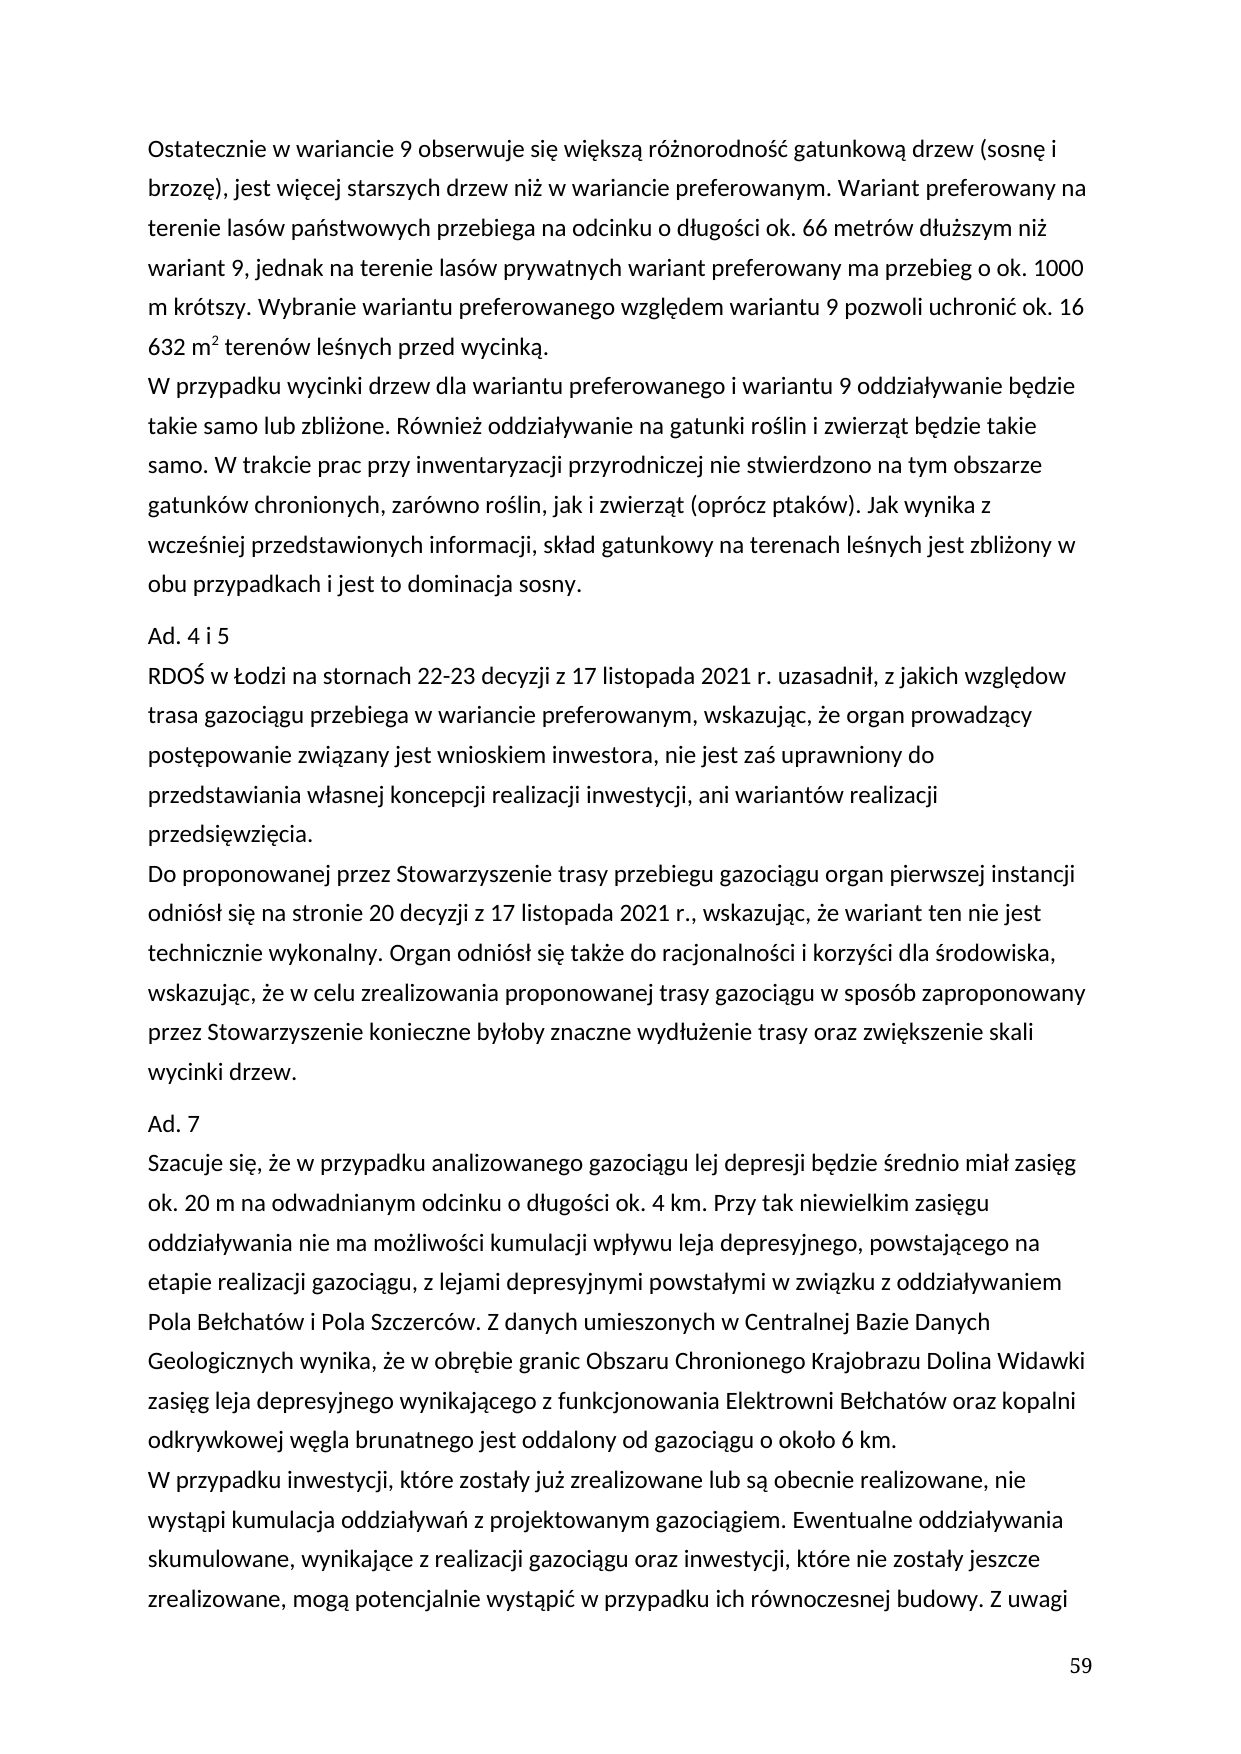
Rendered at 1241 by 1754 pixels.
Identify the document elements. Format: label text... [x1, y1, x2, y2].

text RDOŚ w Łodzi na stornach 22-23 decyzji z 17 listopada 2021 r. uzasadnił, z jakich względow trasa gazociągu przebiega w wariancie preferowanym, wskazując, że organ prowadzący postępowanie związany jest wnioskiem inwestora, nie jest zaś uprawniony do przedstawiania własnej koncepcji realizacji inwestycji, ani wariantów realizacji przedsięwzięcia. [148, 660, 1092, 849]
text Ad. 4 i 5 [148, 620, 1092, 651]
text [148, 1464, 1092, 1613]
text Ostatecznie w wariancie 9 obserwuje się większą różnorodność gatunkową drzew (sosnę i brzozę), jest więcej starszych drzew niż w wariancie preferowanym. Wariant preferowany na terenie lasów państwowych przebiega na odcinku o długości ok. 66 metrów dłuższym niż wariant 9, jednak na terenie lasów prywatnych wariant preferowany ma przebieg o ok. 1000 m krótszy. Wybranie wariantu preferowanego względem wariantu 9 pozwoli uchronić ok. 16 632 m2 terenów leśnych przed wycinką. [148, 133, 1092, 361]
text Szacuje się, że w przypadku analizowanego gazociągu lej depresji będzie średnio miał zasięg ok. 20 m na odwadnianym odcinku o długości ok. 4 km. Przy tak niewielkim zasięgu oddziaływania nie ma możliwości kumulacji wpływu leja depresyjnego, powstającego na etapie realizacji gazociągu, z lejami depresyjnymi powstałymi w związku z oddziaływaniem Pola Bełchatów i Pola Szczerców. Z danych umieszonych w Centralnej Bazie Danych Geologicznych wynika, że w obrębie granic Obszaru Chronionego Krajobrazu Dolina Widawki zasięg leja depresyjnego wynikającego z funkcjonowania Elektrowni Bełchatów oraz kopalni odkrywkowej węgla brunatnego jest oddalony od gazociągu o około 6 km. [148, 1147, 1092, 1455]
text W przypadku wycinki drzew dla wariantu preferowanego i wariantu 9 oddziaływanie będzie takie samo lub zbliżone. Również oddziaływanie na gatunki roślin i zwierząt będzie takie samo. W trakcie prac przy inwentaryzacji przyrodniczej nie stwierdzono na tym obszarze gatunków chronionych, zarówno roślin, jak i zwierząt (oprócz ptaków). Jak wynika z wcześniej przedstawionych informacji, skład gatunkowy na terenach leśnych jest zbliżony w obu przypadkach i jest to dominacja sosny. [148, 370, 1092, 599]
text Do proponowanej przez Stowarzyszenie trasy przebiegu gazociągu organ pierwszej instancji odniósł się na stronie 20 decyzji z 17 listopada 2021 r., wskazując, że wariant ten nie jest technicznie wykonalny. Organ odniósł się także do racjonalności i korzyści dla środowiska, wskazując, że w celu zrealizowania proponowanej trasy gazociągu w sposób zaproponowany przez Stowarzyszenie konieczne byłoby znaczne wydłużenie trasy oraz zwiększenie skali wycinki drzew. [148, 858, 1092, 1086]
text Ad. 7 [148, 1108, 1092, 1138]
